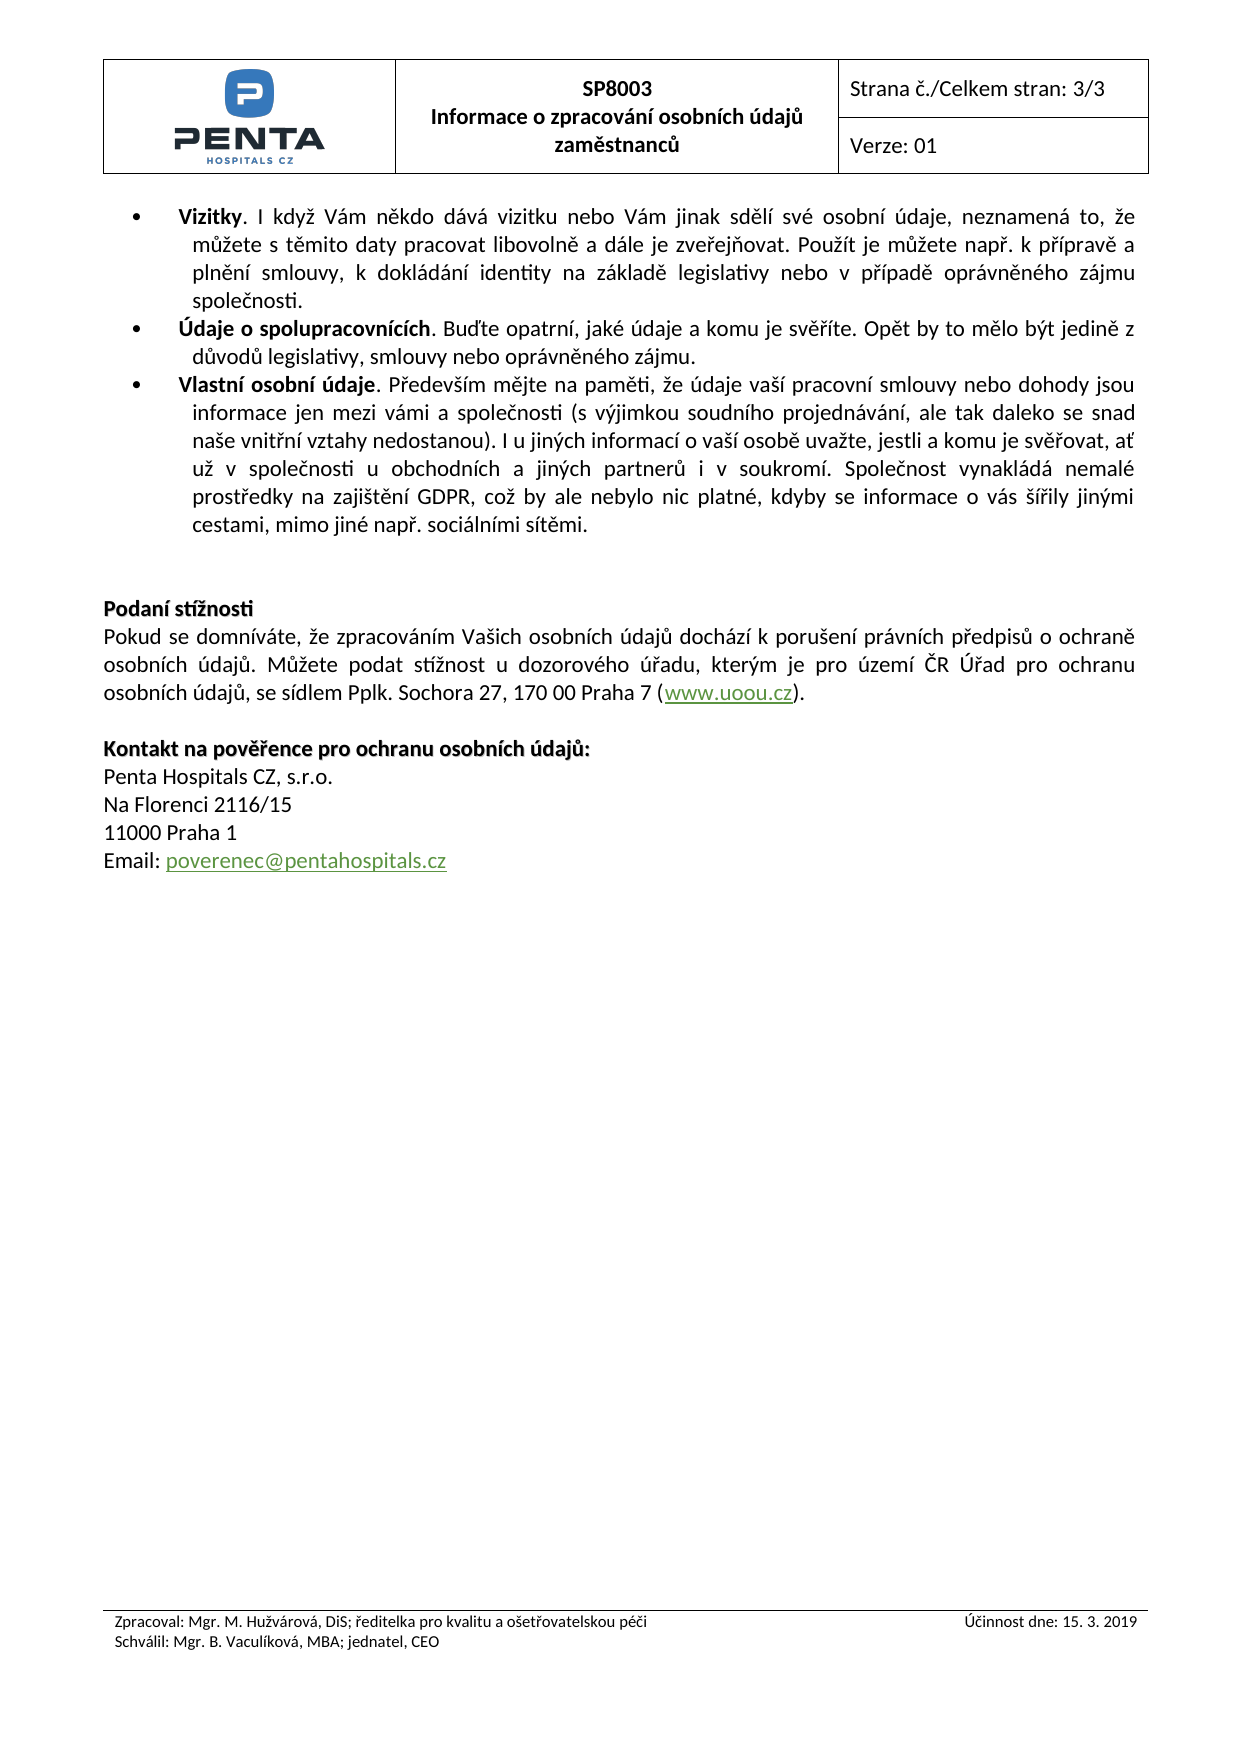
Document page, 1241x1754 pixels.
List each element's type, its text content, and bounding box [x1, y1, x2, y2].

text Pokud se domníváte, že zpracováním Vašich osobních údajů dochází k porušení právních předpisů o ochraně osobních údajů. Můžete podat stížnost u dozorového úřadu, kterým je pro území ČR Úřad pro ochranu osobních údajů, se sídlem Pplk. Sochora 27, 170 00 Praha 7 (www.uoou.cz). [103, 622, 1137, 706]
list Vlastní osobní údaje. Především mějte na paměti, že údaje vaší pracovní smlouvy nebo dohody jsou informace jen mezi vámi a společnosti (s výjimkou soudního projednávání, ale tak daleko se snad naše vnitřní vztahy nedostanou). I u jiných informací o vaší osobě uvažte, jestli a komu je svěřovat, ať už v společnosti u obchodních a jiných partnerů i v soukromí. Společnost vynakládá nemalé prostředky na zajištění GDPR, což by ale nebylo nic platné, kdyby se informace o vás šířily jinými cestami, mimo jiné např. sociálními sítěmi. [133, 370, 1137, 538]
text Podaní stížnosti [103, 538, 1137, 622]
text 11000 Praha 1 Email: poverenec@pentahospitals.cz [103, 818, 1137, 874]
list Údaje o spolupracovnících. Buďte opatrní, jaké údaje a komu je svěříte. Opět by to mělo být jedině z důvodů legislativy, smlouvy nebo oprávněného zájmu. [133, 314, 1137, 370]
list Vizitky. I když Vám někdo dává vizitku nebo Vám jinak sdělí své osobní údaje, neznamená to, že můžete s těmito daty pracovat libovolně a dále je zveřejňovat. Použít je můžete např. k přípravě a plnění smlouvy, k dokládání identity na základě legislativy nebo v případě oprávněného zájmu společnosti. [133, 202, 1137, 314]
text Kontakt na pověřence pro ochranu osobních údajů: Penta Hospitals CZ, s.r.o. [103, 706, 1137, 790]
text Na Florenci 2116/15 [103, 790, 1137, 818]
picture [174, 69, 325, 164]
